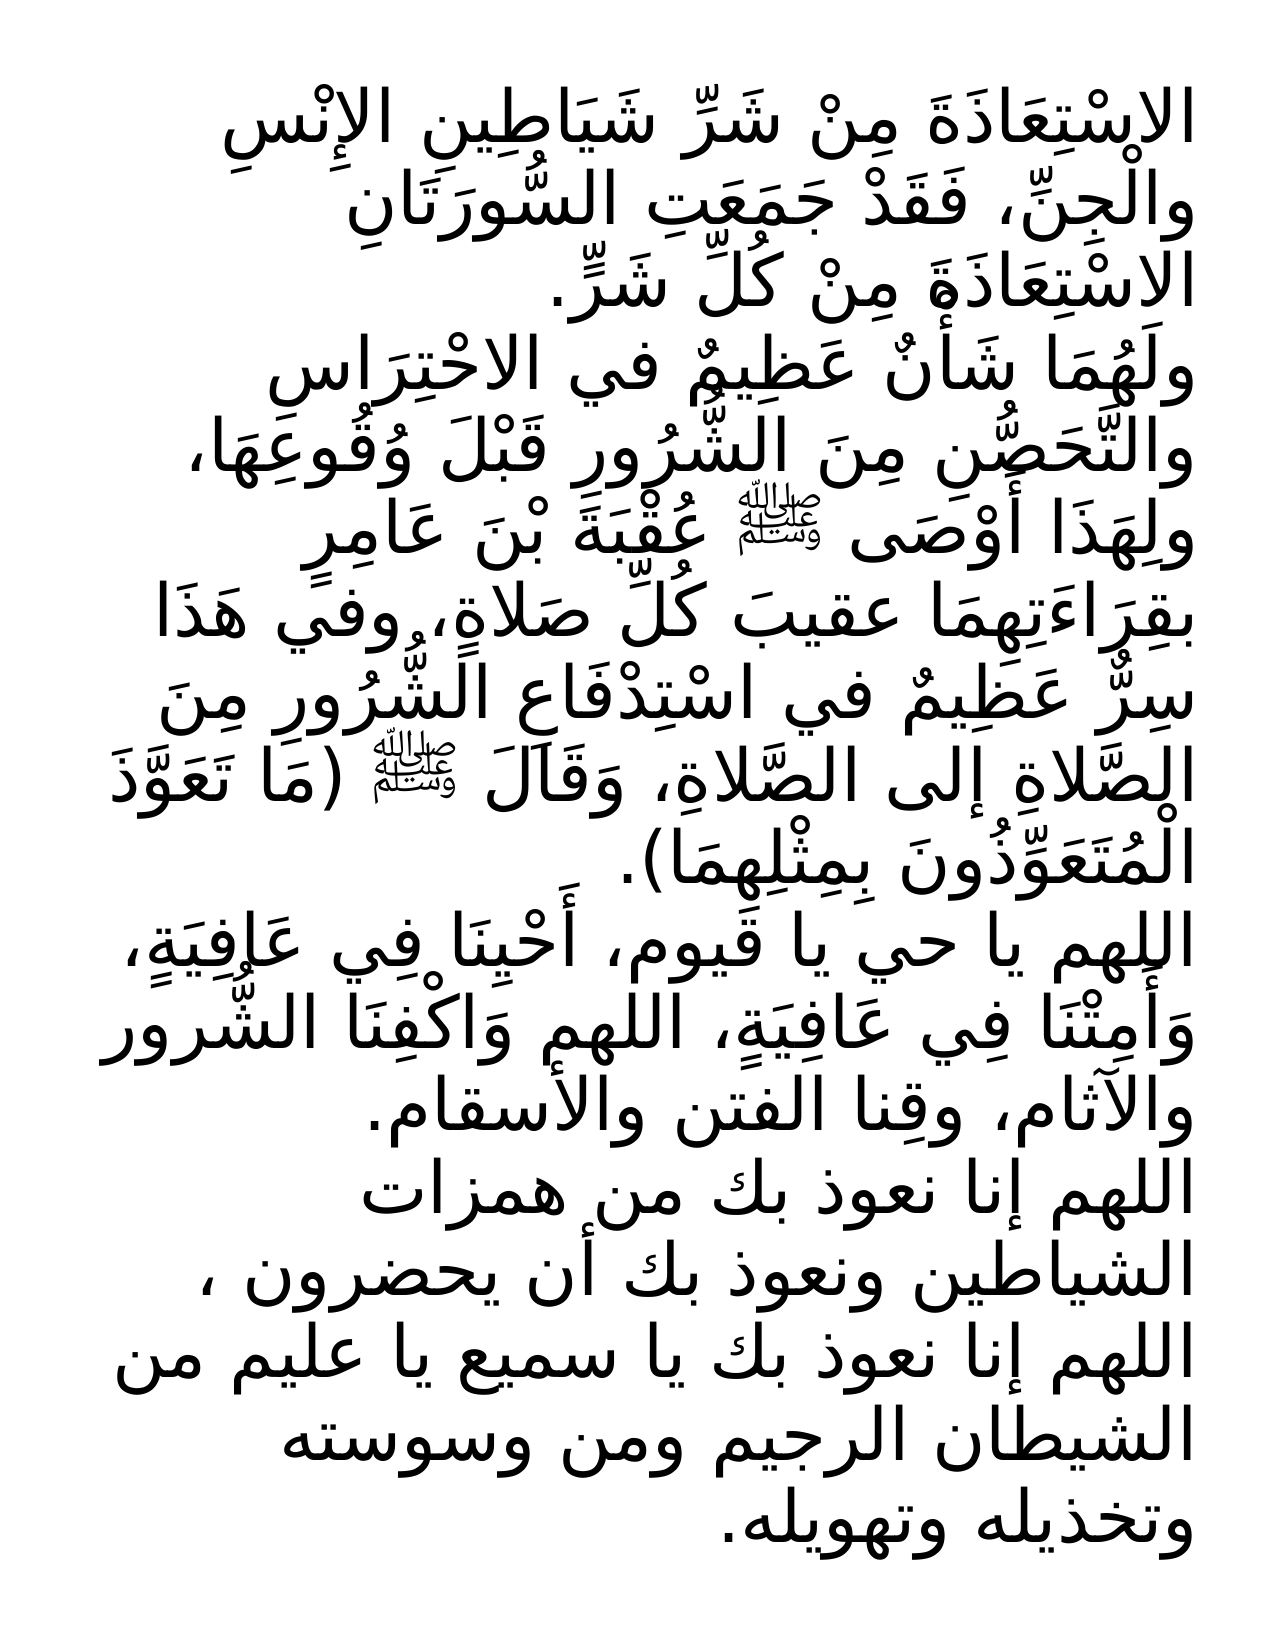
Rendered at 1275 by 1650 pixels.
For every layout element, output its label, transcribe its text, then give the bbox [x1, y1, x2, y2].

text اللهم إنا نعوذ بك من همزات الشياطين ونعوذ بك أن يحضرون ، اللهم إنا نعوذ بك يا سميع يا عليم من الشيطان الرجيم ومن وسوسته وتخذيله وتهويله. [77, 1148, 1198, 1559]
text ولَهُمَا شَأْنٌ عَظِيمٌ في الاحْتِرَاسِ والتَّحَصُّنِ مِنَ الشُّرُورِ قَبْلَ وُقُوعِهَا، ولِهَذَا أَوْصَى ﷺ عُقْبَةَ بْنَ عَامِرٍ بقِرَاءَتِهِمَا عقيبَ كُلِّ صَلاةٍ، وفي هَذَا سِرٌّ عَظِيمٌ في اسْتِدْفَاعِ الشُّرُورِ مِنَ الصَّلاةِ إلى الصَّلاةِ، وَقَالَ ﷺ (مَا تَعَوَّذَ الْمُتَعَوِّذُونَ بِمِثْلِهِمَا). [77, 324, 1198, 901]
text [77, 77, 1198, 324]
text اللهم يا حي يا قيوم، أَحْيِنَا فِي عَافِيَةٍ، وَأَمِتْنَا فِي عَافِيَةٍ، اللهم وَاكْفِنَا الشُّرور والآثام، وقِنا الفتن والأسقام. [77, 901, 1198, 1148]
